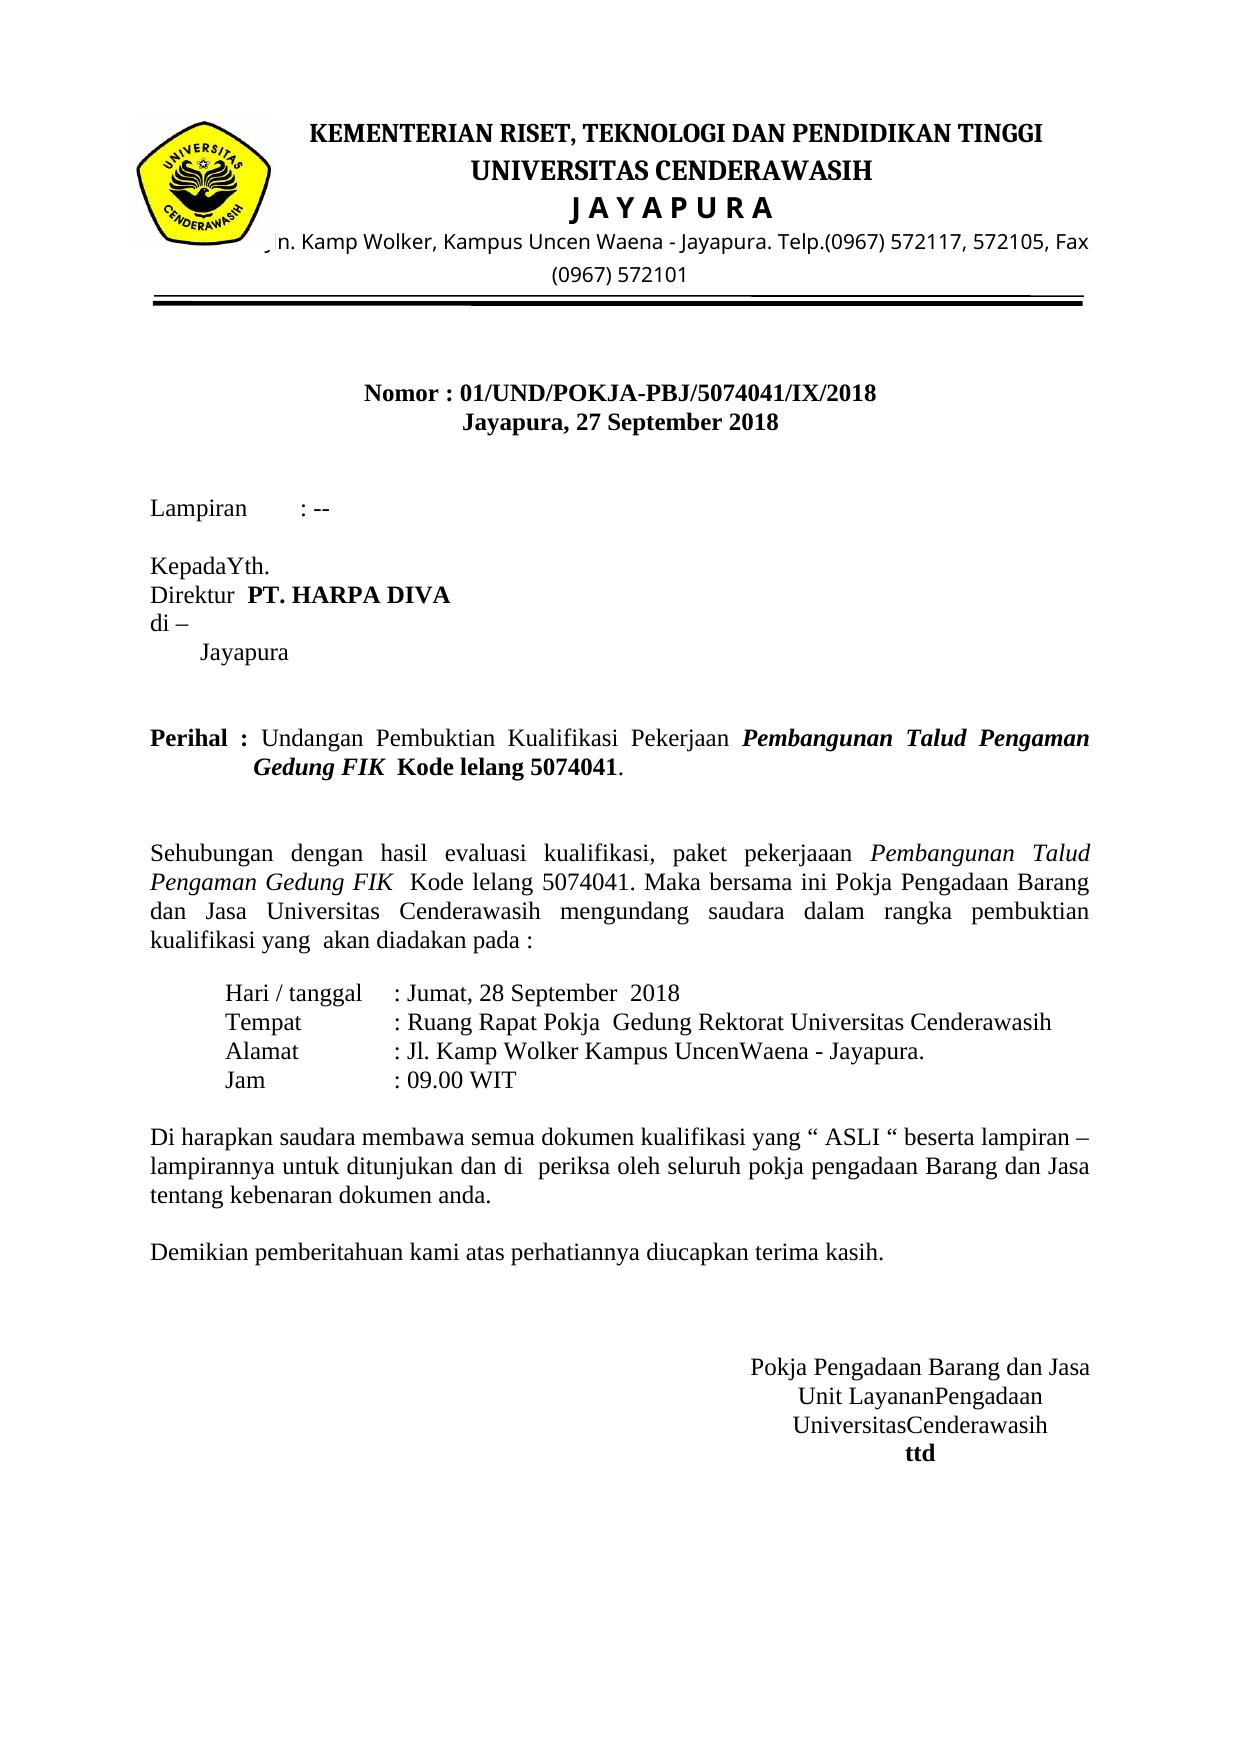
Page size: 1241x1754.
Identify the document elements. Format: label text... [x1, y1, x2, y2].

text Pokja Pengadaan Barang dan Jasa [750, 1352, 1090, 1381]
text Perihal : Undangan Pembuktian Kualifikasi Pekerjaan Pembangunan Talud Pengaman Gedung FIK Kode lelang 5074041. [150, 723, 1090, 781]
text Sehubungan dengan hasil evaluasi kualifikasi, paket pekerjaaan Pembangunan Talud Pengaman Gedung FIK Kode lelang 5074041. Maka bersama ini Pokja Pengadaan Barang dan Jasa Universitas Cenderawasih mengundang saudara dalam rangka pembuktian kualifikasi yang akan diadakan pada : [150, 838, 1090, 953]
text Direktur PT. HARPA DIVA [150, 580, 1090, 608]
subtitle UNIVERSITAS CENDERAWASIH [276, 154, 1090, 187]
text Tempat : Ruang Rapat Pokja Gedung Rektorat Universitas Cenderawasih [225, 1007, 1090, 1036]
text Jam : 09.00 WIT [225, 1065, 1090, 1093]
text Alamat : Jl. Kamp Wolker Kampus UncenWaena - Jayapura. [225, 1036, 1090, 1065]
text Nomor : 01/UND/POKJA-PBJ/5074041/IX/2018 [150, 378, 1090, 407]
subtitle J A Y A P U R A [276, 187, 1090, 227]
text UniversitasCenderawasih [750, 1410, 1090, 1438]
text Demikian pemberitahuan kami atas perhatiannya diucapkan terima kasih. [150, 1237, 1090, 1266]
text Lampiran : -- [150, 493, 1090, 522]
text KepadaYth. [150, 551, 1090, 580]
text Hari / tanggal : Jumat, 28 September 2018 [225, 978, 1090, 1007]
text Unit LayananPengadaan [750, 1381, 1090, 1410]
text di – [150, 608, 1090, 637]
picture [131, 116, 276, 250]
text KEMENTERIAN RISET, TEKNOLOGI DAN PENDIDIKAN TINGGI [276, 118, 1090, 149]
text Jayapura [150, 637, 1090, 666]
text ttd [750, 1438, 1090, 1467]
text Jayapura, 27 September 2018 [150, 407, 1090, 436]
text Di harapkan saudara membawa semua dokumen kualifikasi yang “ ASLI “ beserta lampiran –lampirannya untuk ditunjukan dan di periksa oleh seluruh pokja pengadaan Barang dan Jasa tentang kebenaran dokumen anda. [150, 1122, 1090, 1208]
text Jln. Kamp Wolker, Kampus Uncen Waena - Jayapura. Telp.(0967) 572117, 572105, Fax (0967) 572101 [150, 227, 1090, 288]
